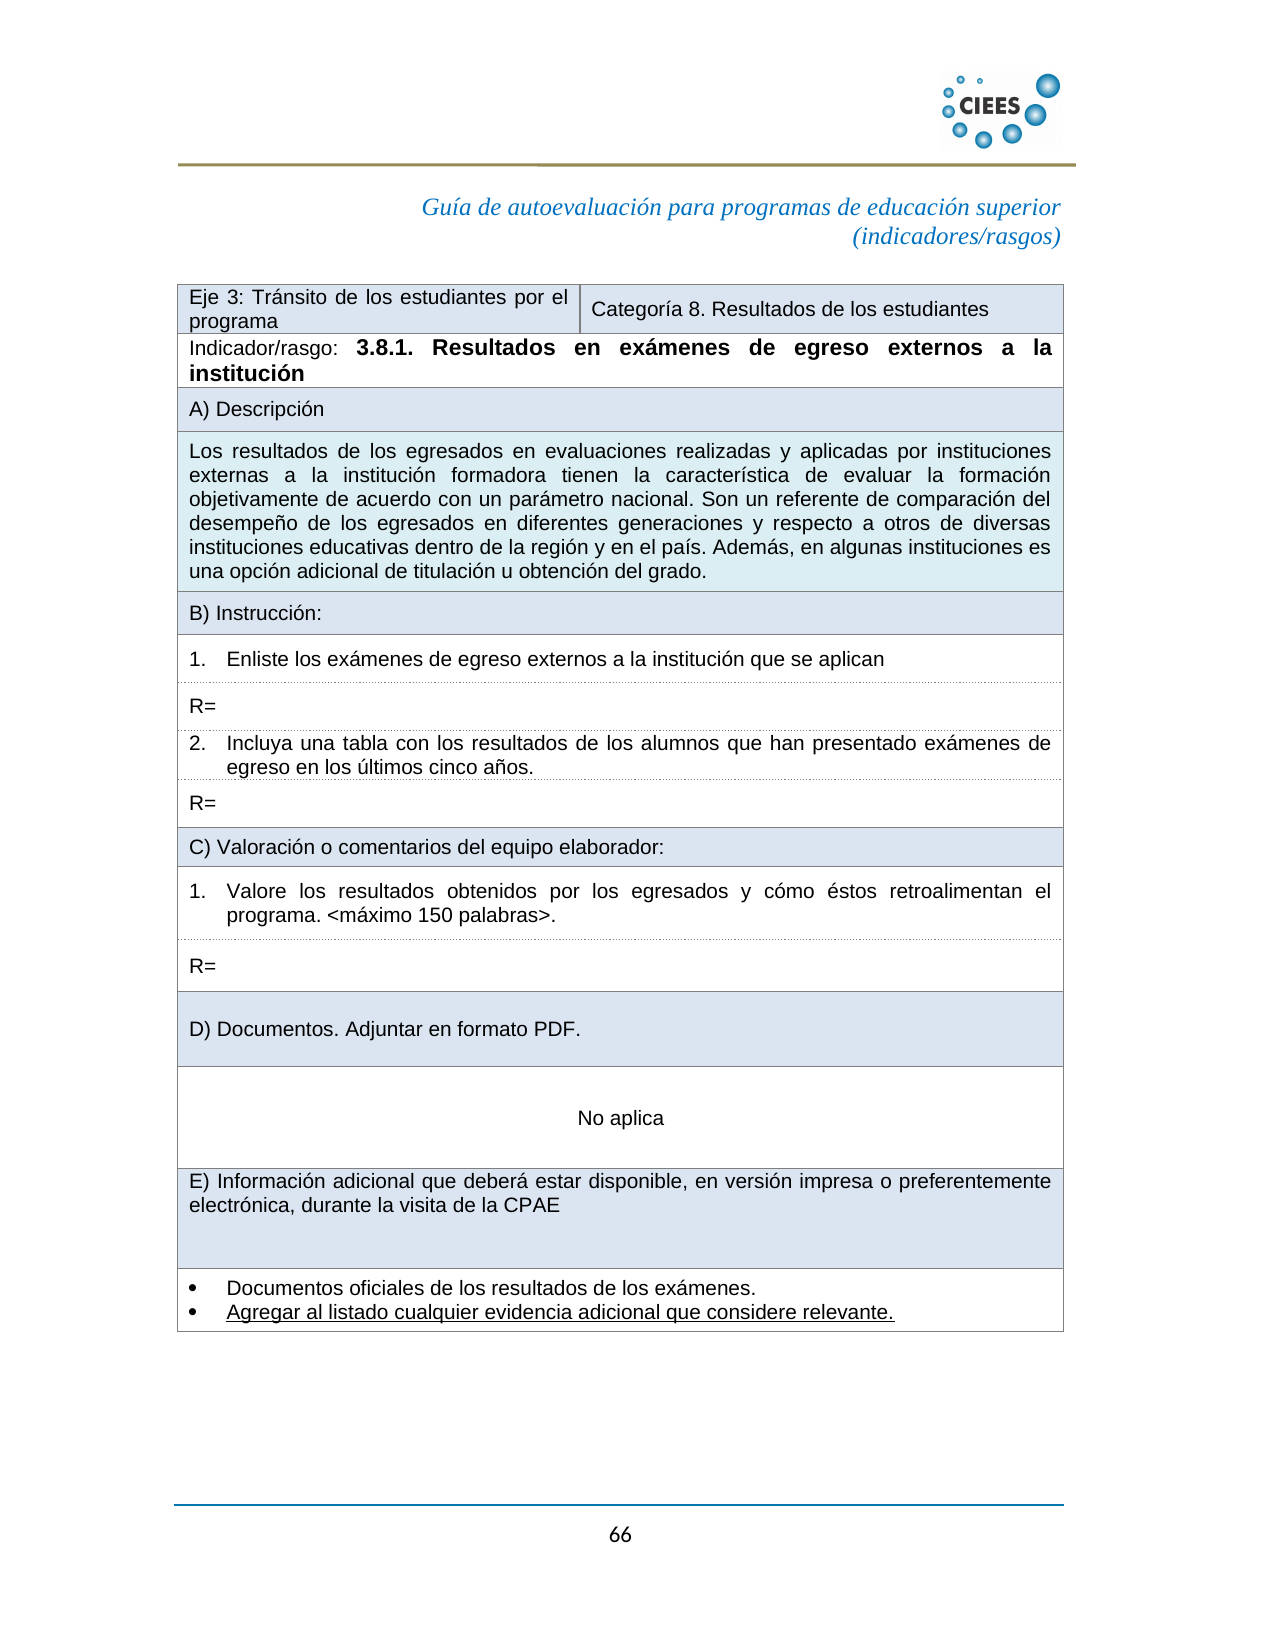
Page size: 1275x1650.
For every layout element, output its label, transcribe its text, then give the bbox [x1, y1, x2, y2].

table_cell B) Instrucción: [178, 592, 1063, 634]
table_cell Los resultados de los egresados en evaluaciones realizadas y aplicadas por instituciones externas a la institución formadora tienen la característica de evaluar la formación objetivamente de acuerdo con un parámetro nacional. Son un referente de comparación del desempeño de los egresados en diferentes generaciones y respecto a otros de diversas instituciones educativas dentro de la región y en el país. Además, en algunas instituciones es una opción adicional de titulación u obtención del grado. [178, 432, 1063, 591]
table_cell R= [178, 682, 1063, 730]
table_cell R= [178, 939, 1063, 991]
table_cell Incluya una tabla con los resultados de los alumnos que han presentado exámenes de egreso en los últimos cinco años. [178, 730, 1063, 779]
table_cell D) Documentos. Adjuntar en formato PDF. [178, 992, 1063, 1066]
table_header Categoría 8. Resultados de los estudiantes [581, 285, 1063, 333]
table_cell E) Información adicional que deberá estar disponible, en versión impresa o preferentemente electrónica, durante la visita de la CPAE [178, 1169, 1063, 1268]
table_cell No aplica [178, 1067, 1063, 1168]
table_cell Valore los resultados obtenidos por los egresados y cómo éstos retroalimentan el programa. <máximo 150 palabras>. [178, 867, 1063, 939]
table_header Eje 3: Tránsito de los estudiantes por el programa [178, 285, 579, 333]
table_cell Documentos oficiales de los resultados de los exámenes. Agregar al listado cualquier evidencia adicional que considere relevante. [178, 1269, 1063, 1331]
table_cell Enliste los exámenes de egreso externos a la institución que se aplican [178, 635, 1063, 682]
table_cell Indicador/rasgo: 3.8.1. Resultados en exámenes de egreso externos a la institución [178, 334, 1063, 387]
text Guía de autoevaluación para programas de educación superior [177, 192, 1063, 221]
text (indicadores/rasgos) [177, 221, 1063, 249]
table_cell R= [178, 779, 1063, 827]
table_cell A) Descripción [178, 388, 1063, 431]
table_cell C) Valoración o comentarios del equipo elaborador: [178, 828, 1063, 866]
picture [939, 71, 1063, 151]
